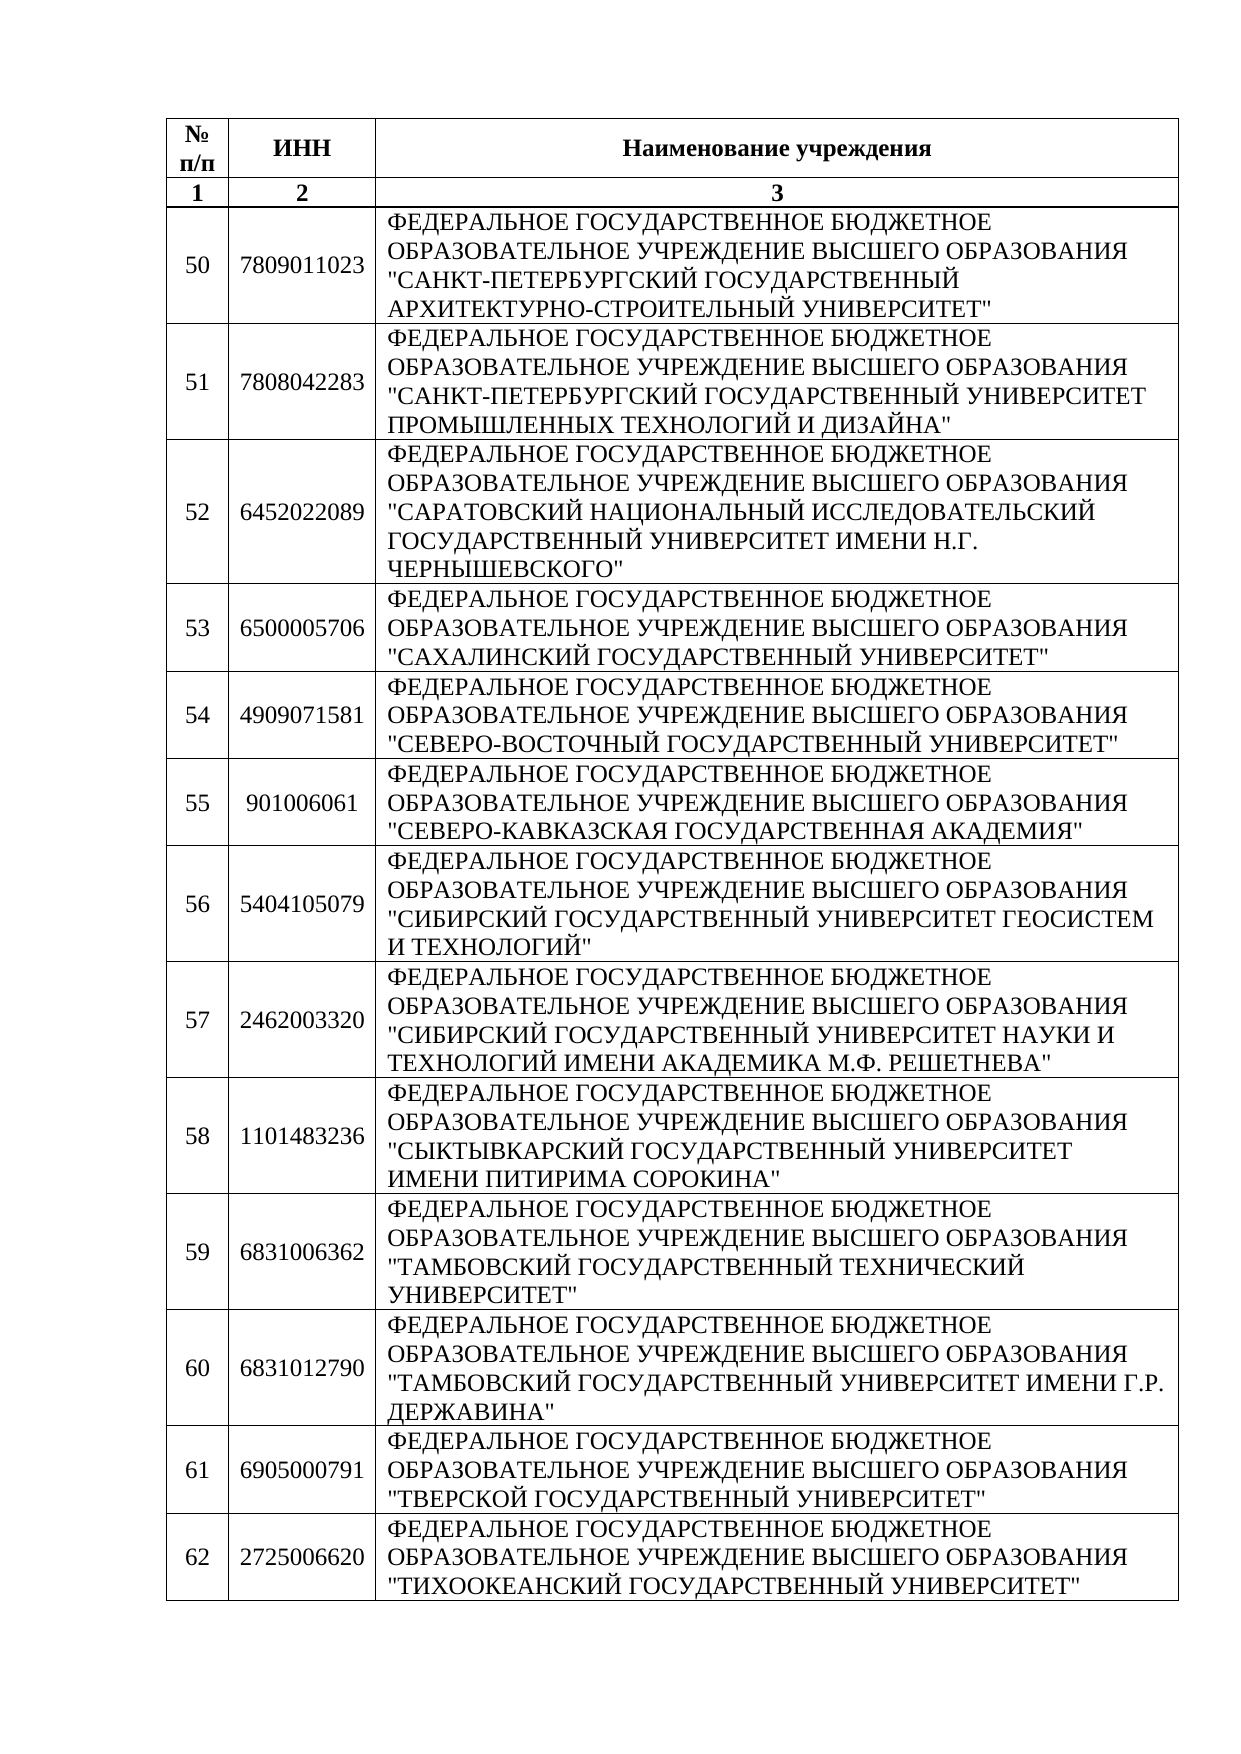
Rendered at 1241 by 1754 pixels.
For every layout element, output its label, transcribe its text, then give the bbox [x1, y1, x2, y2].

table_cell ФЕДЕРАЛЬНОЕ ГОСУДАРСТВЕННОЕ БЮДЖЕТНОЕ ОБРАЗОВАТЕЛЬНОЕ УЧРЕЖДЕНИЕ ВЫСШЕГО ОБРАЗОВАНИЯ "СЫКТЫВКАРСКИЙ ГОСУДАРСТВЕННЫЙ УНИВЕРСИТЕТ ИМЕНИ ПИТИРИМА СОРОКИНА" [376, 1078, 1178, 1193]
table_cell ФЕДЕРАЛЬНОЕ ГОСУДАРСТВЕННОЕ БЮДЖЕТНОЕ ОБРАЗОВАТЕЛЬНОЕ УЧРЕЖДЕНИЕ ВЫСШЕГО ОБРАЗОВАНИЯ "САНКТ-ПЕТЕРБУРГСКИЙ ГОСУДАРСТВЕННЫЙ АРХИТЕКТУРНО-СТРОИТЕЛЬНЫЙ УНИВЕРСИТЕТ" [376, 208, 1178, 322]
table_cell 60 [167, 1310, 228, 1425]
table_cell 6831006362 [229, 1194, 375, 1309]
table_cell 7808042283 [229, 324, 375, 438]
table_cell 1 [167, 178, 228, 206]
table_cell ФЕДЕРАЛЬНОЕ ГОСУДАРСТВЕННОЕ БЮДЖЕТНОЕ ОБРАЗОВАТЕЛЬНОЕ УЧРЕЖДЕНИЕ ВЫСШЕГО ОБРАЗОВАНИЯ "СЕВЕРО-ВОСТОЧНЫЙ ГОСУДАРСТВЕННЫЙ УНИВЕРСИТЕТ" [376, 672, 1178, 758]
table_cell 51 [167, 324, 228, 438]
table_cell 62 [167, 1514, 228, 1600]
table_cell 4909071581 [229, 672, 375, 758]
table_header Наименование учреждения [376, 119, 1178, 177]
table_cell 58 [167, 1078, 228, 1193]
table_cell 7809011023 [229, 208, 375, 322]
table_cell 901006061 [229, 759, 375, 845]
table_cell 3 [376, 178, 1178, 206]
table_cell 2462003320 [229, 962, 375, 1077]
table_cell ФЕДЕРАЛЬНОЕ ГОСУДАРСТВЕННОЕ БЮДЖЕТНОЕ ОБРАЗОВАТЕЛЬНОЕ УЧРЕЖДЕНИЕ ВЫСШЕГО ОБРАЗОВАНИЯ "ТАМБОВСКИЙ ГОСУДАРСТВЕННЫЙ УНИВЕРСИТЕТ ИМЕНИ Г.Р. ДЕРЖАВИНА" [376, 1310, 1178, 1425]
table_cell 2725006620 [229, 1514, 375, 1600]
table_cell 53 [167, 584, 228, 671]
table_header № п/п [167, 119, 228, 177]
table_cell ФЕДЕРАЛЬНОЕ ГОСУДАРСТВЕННОЕ БЮДЖЕТНОЕ ОБРАЗОВАТЕЛЬНОЕ УЧРЕЖДЕНИЕ ВЫСШЕГО ОБРАЗОВАНИЯ "САНКТ-ПЕТЕРБУРГСКИЙ ГОСУДАРСТВЕННЫЙ УНИВЕРСИТЕТ ПРОМЫШЛЕННЫХ ТЕХНОЛОГИЙ И ДИЗАЙНА" [376, 324, 1178, 438]
table_cell 61 [167, 1426, 228, 1513]
table_cell 55 [167, 759, 228, 845]
table_header ИНН [229, 119, 375, 177]
table_cell 57 [167, 962, 228, 1077]
table_cell ФЕДЕРАЛЬНОЕ ГОСУДАРСТВЕННОЕ БЮДЖЕТНОЕ ОБРАЗОВАТЕЛЬНОЕ УЧРЕЖДЕНИЕ ВЫСШЕГО ОБРАЗОВАНИЯ "САХАЛИНСКИЙ ГОСУДАРСТВЕННЫЙ УНИВЕРСИТЕТ" [376, 584, 1178, 671]
table_cell 54 [167, 672, 228, 758]
table_cell 59 [167, 1194, 228, 1309]
table_cell 2 [229, 178, 375, 206]
table_cell ФЕДЕРАЛЬНОЕ ГОСУДАРСТВЕННОЕ БЮДЖЕТНОЕ ОБРАЗОВАТЕЛЬНОЕ УЧРЕЖДЕНИЕ ВЫСШЕГО ОБРАЗОВАНИЯ "СИБИРСКИЙ ГОСУДАРСТВЕННЫЙ УНИВЕРСИТЕТ ГЕОСИСТЕМ И ТЕХНОЛОГИЙ" [376, 846, 1178, 961]
table_cell 5404105079 [229, 846, 375, 961]
table_cell ФЕДЕРАЛЬНОЕ ГОСУДАРСТВЕННОЕ БЮДЖЕТНОЕ ОБРАЗОВАТЕЛЬНОЕ УЧРЕЖДЕНИЕ ВЫСШЕГО ОБРАЗОВАНИЯ "ТАМБОВСКИЙ ГОСУДАРСТВЕННЫЙ ТЕХНИЧЕСКИЙ УНИВЕРСИТЕТ" [376, 1194, 1178, 1309]
table_cell 52 [167, 440, 228, 583]
table_cell ФЕДЕРАЛЬНОЕ ГОСУДАРСТВЕННОЕ БЮДЖЕТНОЕ ОБРАЗОВАТЕЛЬНОЕ УЧРЕЖДЕНИЕ ВЫСШЕГО ОБРАЗОВАНИЯ "СИБИРСКИЙ ГОСУДАРСТВЕННЫЙ УНИВЕРСИТЕТ НАУКИ И ТЕХНОЛОГИЙ ИМЕНИ АКАДЕМИКА М.Ф. РЕШЕТНЕВА" [376, 962, 1178, 1077]
table_cell ФЕДЕРАЛЬНОЕ ГОСУДАРСТВЕННОЕ БЮДЖЕТНОЕ ОБРАЗОВАТЕЛЬНОЕ УЧРЕЖДЕНИЕ ВЫСШЕГО ОБРАЗОВАНИЯ "ТИХООКЕАНСКИЙ ГОСУДАРСТВЕННЫЙ УНИВЕРСИТЕТ" [376, 1514, 1178, 1600]
table_cell 1101483236 [229, 1078, 375, 1193]
table_cell ФЕДЕРАЛЬНОЕ ГОСУДАРСТВЕННОЕ БЮДЖЕТНОЕ ОБРАЗОВАТЕЛЬНОЕ УЧРЕЖДЕНИЕ ВЫСШЕГО ОБРАЗОВАНИЯ "СЕВЕРО-КАВКАЗСКАЯ ГОСУДАРСТВЕННАЯ АКАДЕМИЯ" [376, 759, 1178, 845]
table_cell 6452022089 [229, 440, 375, 583]
table_cell 6500005706 [229, 584, 375, 671]
table_cell ФЕДЕРАЛЬНОЕ ГОСУДАРСТВЕННОЕ БЮДЖЕТНОЕ ОБРАЗОВАТЕЛЬНОЕ УЧРЕЖДЕНИЕ ВЫСШЕГО ОБРАЗОВАНИЯ "ТВЕРСКОЙ ГОСУДАРСТВЕННЫЙ УНИВЕРСИТЕТ" [376, 1426, 1178, 1513]
table_cell 6831012790 [229, 1310, 375, 1425]
table_cell 6905000791 [229, 1426, 375, 1513]
table_cell 56 [167, 846, 228, 961]
table_cell 50 [167, 208, 228, 322]
table_cell ФЕДЕРАЛЬНОЕ ГОСУДАРСТВЕННОЕ БЮДЖЕТНОЕ ОБРАЗОВАТЕЛЬНОЕ УЧРЕЖДЕНИЕ ВЫСШЕГО ОБРАЗОВАНИЯ "САРАТОВСКИЙ НАЦИОНАЛЬНЫЙ ИССЛЕДОВАТЕЛЬСКИЙ ГОСУДАРСТВЕННЫЙ УНИВЕРСИТЕТ ИМЕНИ Н.Г. ЧЕРНЫШЕВСКОГО" [376, 440, 1178, 583]
